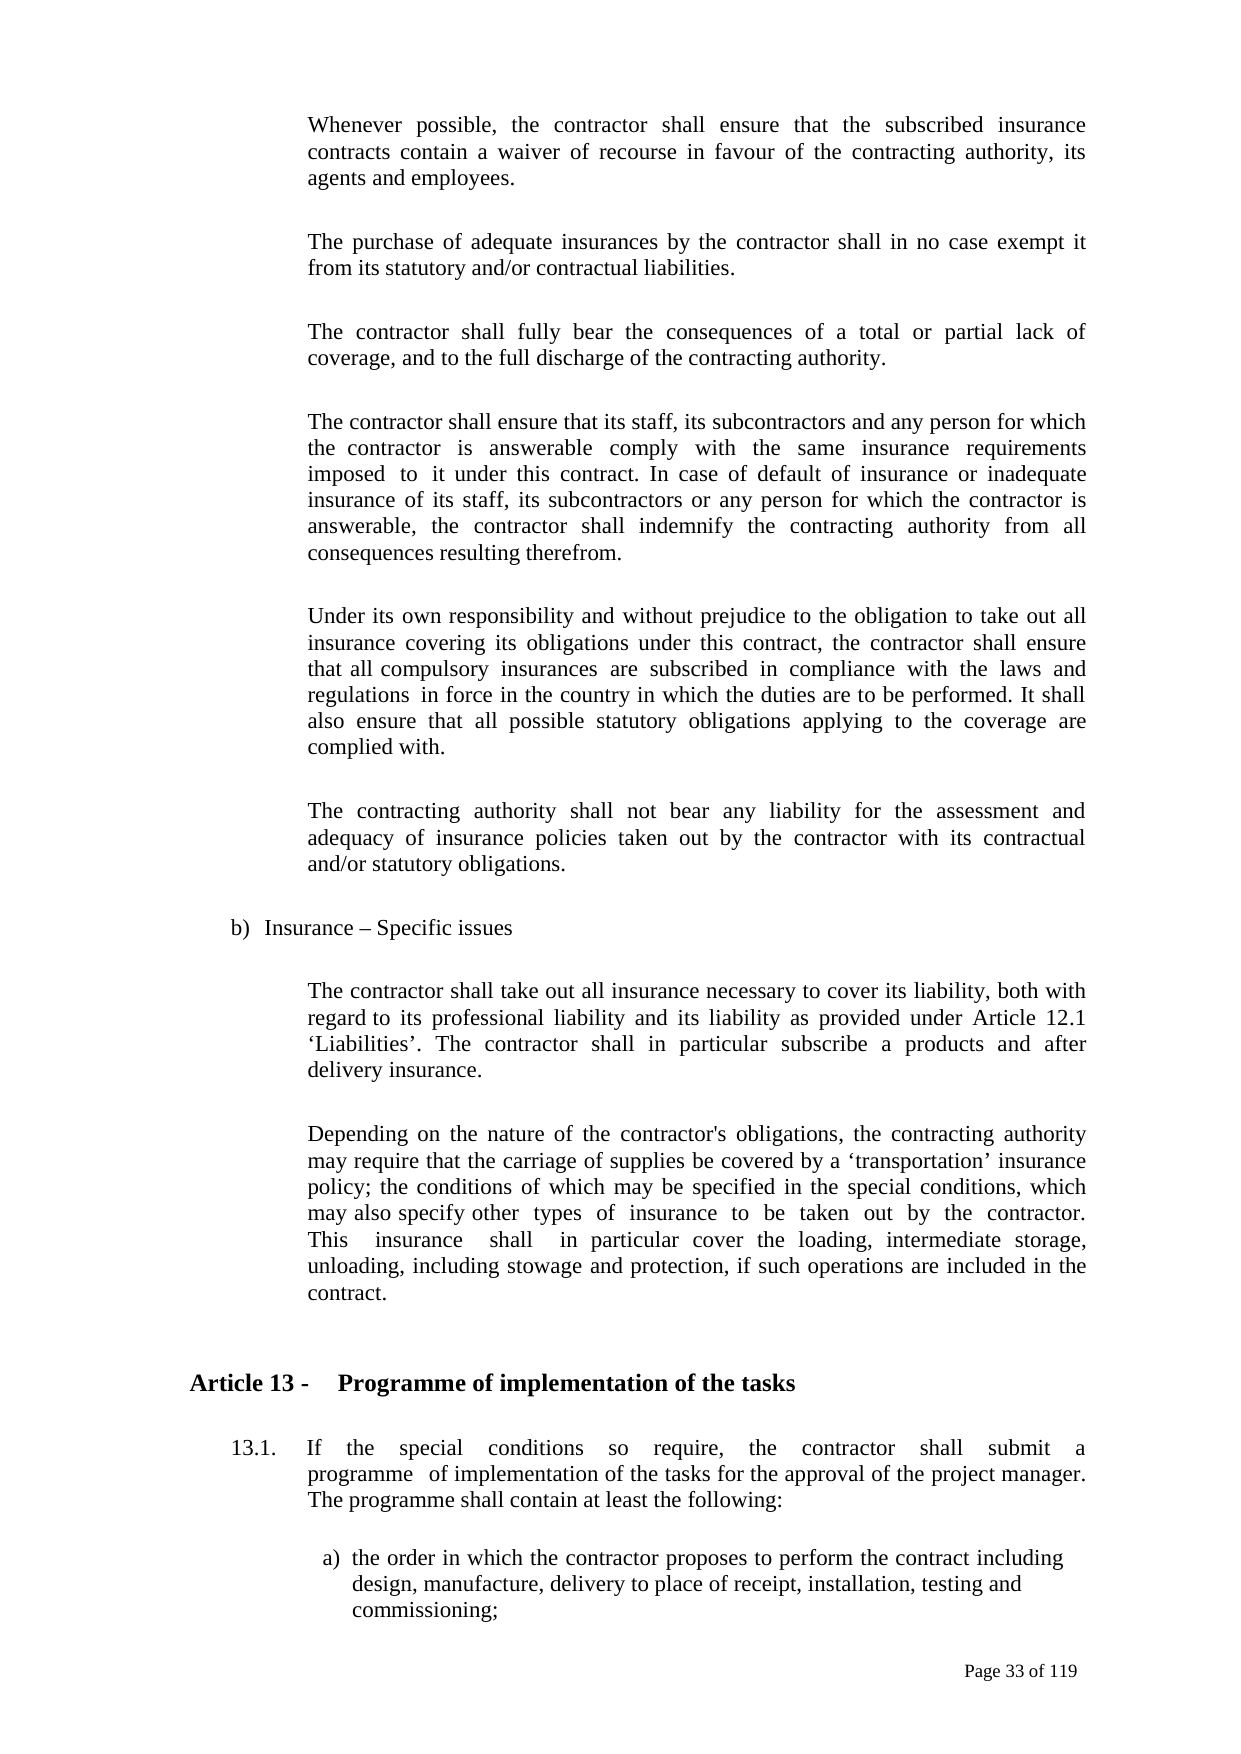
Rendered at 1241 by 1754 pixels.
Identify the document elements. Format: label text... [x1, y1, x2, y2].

text The contractor shall ensure that its staff, its subcontractors and any person for which the contractor is answerable comply with the same insurance requirements imposed to it under this contract. In case of default of insurance or inadequate insurance of its staff, its subcontractors or any person for which the contractor is answerable, the contractor shall indemnify the contracting authority from all consequences resulting therefrom. [307, 408, 1086, 565]
text 13.1. If the special conditions so require, the contractor shall submit a programme of implementation of the tasks for the approval of the project manager. The programme shall contain at least the following: [231, 1434, 1086, 1513]
text The contractor shall take out all insurance necessary to cover its liability, both with regard to its professional liability and its liability as provided under Article 12.1 ‘Liabilities’. The contractor shall in particular subscribe a products and after delivery insurance. [307, 977, 1087, 1083]
text a) the order in which the contractor proposes to perform the contract including design, manufacture, delivery to place of receipt, installation, testing and commissioning; [322, 1544, 1086, 1623]
text Whenever possible, the contractor shall ensure that the subscribed insurance contracts contain a waiver of recourse in favour of the contracting authority, its agents and employees. [307, 111, 1086, 190]
text Under its own responsibility and without prejudice to the obligation to take out all insurance covering its obligations under this contract, the contractor shall ensure that all compulsory insurances are subscribed in compliance with the laws and regulations in force in the country in which the duties are to be performed. It shall also ensure that all possible statutory obligations applying to the coverage are complied with. [307, 603, 1086, 759]
text The purchase of adequate insurances by the contractor shall in no case exempt it from its statutory and/or contractual liabilities. [307, 228, 1086, 281]
text Article 13 - Programme of implementation of the tasks [189, 1368, 1094, 1397]
text The contracting authority shall not bear any liability for the assessment and adequacy of insurance policies taken out by the contractor with its contractual and/or statutory obligations. [307, 797, 1086, 876]
text Depending on the nature of the contractor's obligations, the contracting authority may require that the carriage of supplies be covered by a ‘transportation’ insurance policy; the conditions of which may be specified in the special conditions, which may also specify other types of insurance to be taken out by the contractor. This insurance shall in particular cover the loading, intermediate storage, unloading, including stowage and protection, if such operations are included in the contract. [307, 1120, 1087, 1305]
text b) Insurance – Specific issues [231, 914, 1094, 940]
text The contractor shall fully bear the consequences of a total or partial lack of coverage, and to the full discharge of the contracting authority. [307, 318, 1086, 371]
